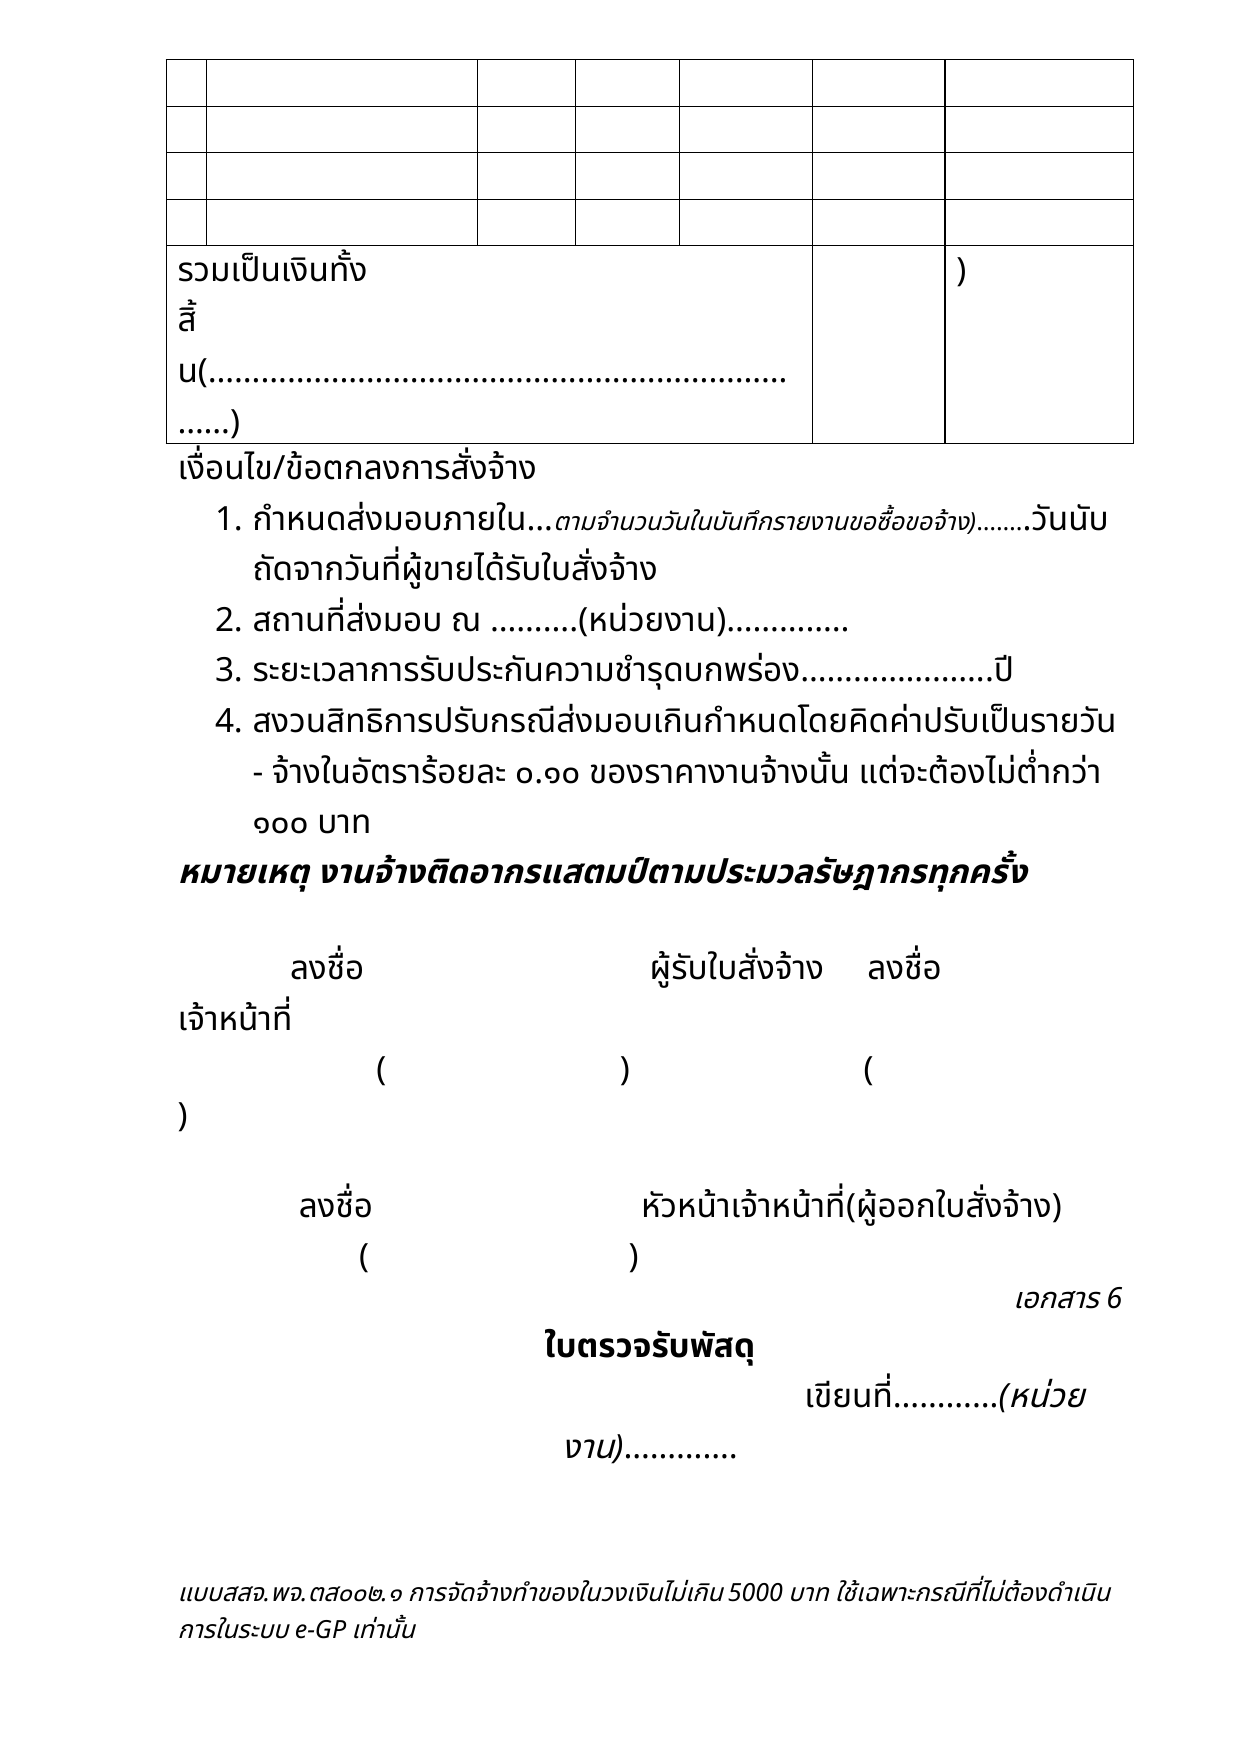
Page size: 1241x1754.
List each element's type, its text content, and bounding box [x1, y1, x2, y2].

table_cell [813, 60, 944, 106]
list สถานที่ส่งมอบ ณ ……….(หน่วยงาน)………….. [215, 596, 1122, 646]
table_cell [946, 153, 1133, 198]
text ( ) ( ) [177, 1045, 1122, 1136]
text ลงชื่อ ผู้รับใบสั่งจ้าง ลงชื่อ เจ้าหน้าที่ [177, 944, 1122, 1045]
list กำหนดส่งมอบภายใน…ตามจำนวนวันในบันทึกรายงานขอซื้อขอจ้าง)……..วันนับถัดจากวันที่ผู้ขายได้รับใบสั่งจ้าง [215, 494, 1122, 596]
text เอกสาร 6 [177, 1277, 1122, 1322]
table_cell [478, 60, 575, 106]
table_cell [680, 153, 812, 198]
table_cell [576, 200, 679, 245]
table_cell [207, 60, 477, 106]
list สงวนสิทธิการปรับกรณีส่งมอบเกินกำหนดโดยคิดค่าปรับเป็นรายวัน [215, 697, 1122, 747]
table_cell [478, 153, 575, 198]
table_cell [207, 153, 477, 198]
table_cell [813, 246, 944, 443]
table_cell [680, 60, 812, 106]
list - จ้างในอัตราร้อยละ ๐.๑๐ ของราคางานจ้างนั้น แต่จะต้องไม่ต่ำกว่า ๑๐๐ บาท [252, 747, 1122, 848]
table_cell [946, 107, 1133, 152]
table_cell [167, 200, 206, 245]
text เงื่อนไข/ข้อตกลงการสั่งจ้าง [177, 444, 1122, 494]
table_cell [167, 60, 206, 106]
text ลงชื่อ หัวหน้าเจ้าหน้าที่(ผู้ออกใบสั่งจ้าง) [177, 1181, 1122, 1232]
table_cell [576, 107, 679, 152]
table_cell [576, 153, 679, 198]
table_cell [946, 60, 1133, 106]
text เขียนที่…………(หน่วยงาน)…………. [177, 1372, 1122, 1473]
table_cell [207, 200, 477, 245]
list ระยะเวลาการรับประกันความชำรุดบกพร่อง………………….ปี [215, 646, 1122, 697]
text หมายเหตุ งานจ้างติดอากรแสตมป์ตามประมวลรัษฎากรทุกครั้ง [177, 848, 1122, 899]
table_cell [167, 153, 206, 198]
table_cell ) [946, 246, 1133, 443]
table_cell [680, 200, 812, 245]
table_cell [167, 107, 206, 152]
table_cell [478, 107, 575, 152]
table_cell รวมเป็นเงินทั้งสิ้น(………………………………………………………………) [167, 246, 812, 443]
table_cell [680, 107, 812, 152]
table_cell [813, 200, 944, 245]
table_cell [478, 200, 575, 245]
table_cell [813, 107, 944, 152]
text ใบตรวจรับพัสดุ [177, 1322, 1122, 1372]
table_cell [576, 60, 679, 106]
table_cell [207, 107, 477, 152]
text ( ) [177, 1232, 1122, 1277]
table_cell [813, 153, 944, 198]
table_cell [946, 200, 1133, 245]
